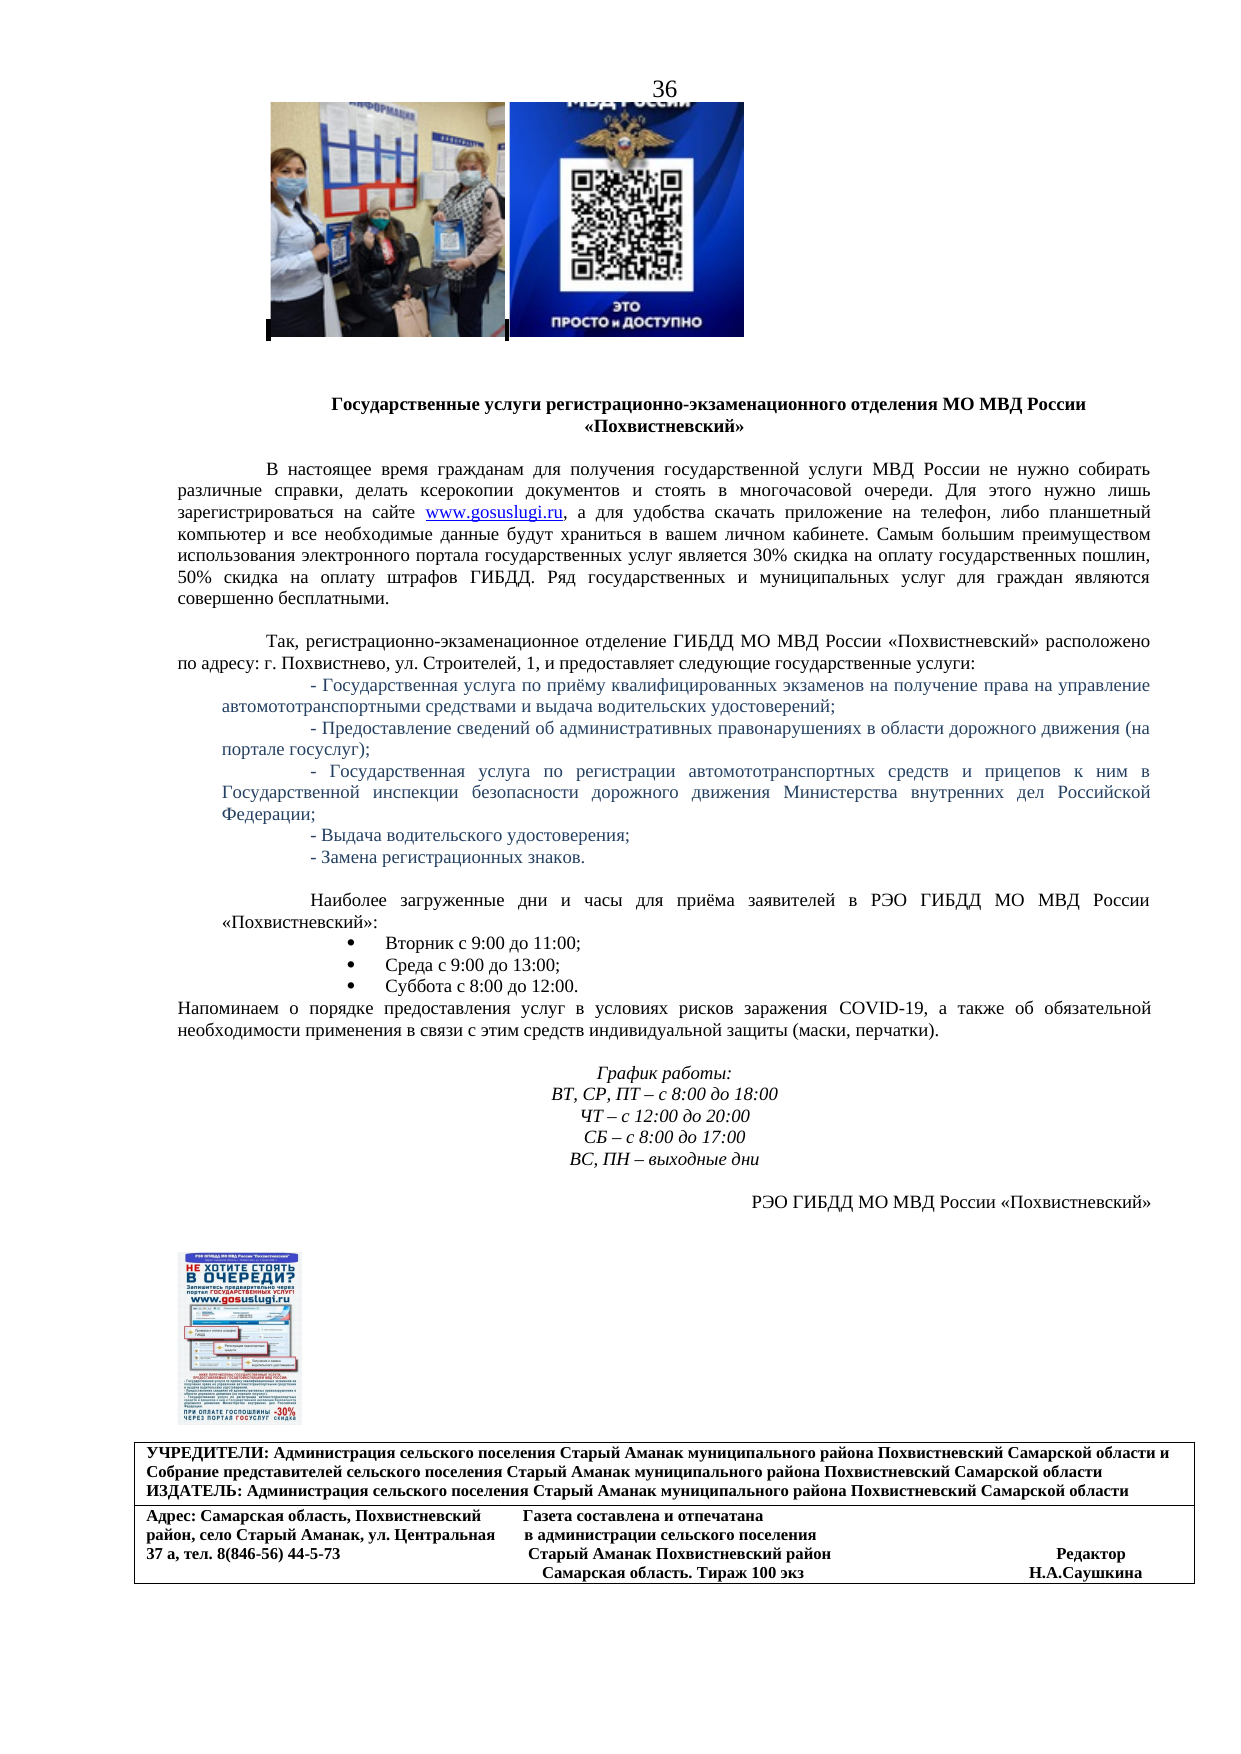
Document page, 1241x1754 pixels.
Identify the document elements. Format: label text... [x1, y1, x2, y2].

list - Государственная услуга по приёму квалифицированных экзаменов на получение права на управление автомототранспортными средствами и выдача водительских удостоверений; [222, 673, 1152, 717]
text РЭО ГИБДД МО МВД России «Похвистневский» [177, 1191, 1152, 1212]
picture [509, 102, 744, 337]
list Наиболее загруженные дни и часы для приёма заявителей в РЭО ГИБДД МО МВД России «Похвистневский»: [222, 889, 1152, 932]
text ВС, ПН – выходные дни [177, 1148, 1152, 1169]
list - Предоставление сведений об административных правонарушениях в области дорожного движения (на портале госуслуг); [222, 717, 1152, 760]
list Среда с 9:00 до 13:00; [348, 954, 1152, 975]
text График работы: [177, 1062, 1152, 1083]
list - Выдача водительского удостоверения; [222, 824, 1152, 846]
text ВТ, СР, ПТ – с 8:00 до 18:00 [177, 1083, 1152, 1105]
text Государственные услуги регистрационно-экзаменационного отделения МО МВД России «Похвистневский» [177, 393, 1152, 436]
picture [270, 102, 505, 337]
table_cell Адрес: Самарская область, Похвистневский Газета составлена и отпечатана район, село Старый Аманак, ул. Центральная в администрации сельского поселения 37 а, тел. 8(846-56) 44-5-73 Старый Аманак Похвистневский район Редактор Самарская область. Тираж 100 экз Н.А.Саушкина [135, 1506, 1194, 1582]
table_header УЧРЕДИТЕЛИ: Администрация сельского поселения Старый Аманак муниципального района Похвистневский Самарской области и Собрание представителей сельского поселения Старый Аманак муниципального района Похвистневский Самарской области ИЗДАТЕЛЬ: Администрация сельского поселения Старый Аманак муниципального района Похвистневский Самарской области [135, 1443, 1194, 1505]
list Вторник с 9:00 до 11:00; [348, 932, 1152, 954]
text В настоящее время гражданам для получения государственной услуги МВД России не нужно собирать различные справки, делать ксерокопии документов и стоять в многочасовой очереди. Для этого нужно лишь зарегистрироваться на сайте www.gosuslugi.ru, а для удобства скачать приложение на телефон, либо планшетный компьютер и все необходимые данные будут храниться в вашем личном кабинете. Самым большим преимуществом использования электронного портала государственных услуг является 30% скидка на оплату государственных пошлин, 50% скидка на оплату штрафов ГИБДД. Ряд государственных и муниципальных услуг для граждан являются совершенно бесплатными. [177, 458, 1152, 609]
list Суббота с 8:00 до 12:00. [348, 975, 1152, 997]
text Напоминаем о порядке предоставления услуг в условиях рисков заражения COVID-19, а также об обязательной необходимости применения в связи с этим средств индивидуальной защиты (маски, перчатки). [177, 997, 1152, 1040]
picture [177, 1252, 303, 1425]
text СБ – с 8:00 до 17:00 [177, 1126, 1152, 1148]
text ЧТ – с 12:00 до 20:00 [177, 1105, 1152, 1126]
list - Государственная услуга по регистрации автомототранспортных средств и прицепов к ним в Государственной инспекции безопасности дорожного движения Министерства внутренних дел Российской Федерации; [222, 760, 1152, 824]
text Так, регистрационно-экзаменационное отделение ГИБДД МО МВД России «Похвистневский» расположено по адресу: г. Похвистнево, ул. Строителей, 1, и предоставляет следующие государственные услуги: [177, 630, 1152, 673]
list - Замена регистрационных знаков. [222, 846, 1152, 867]
